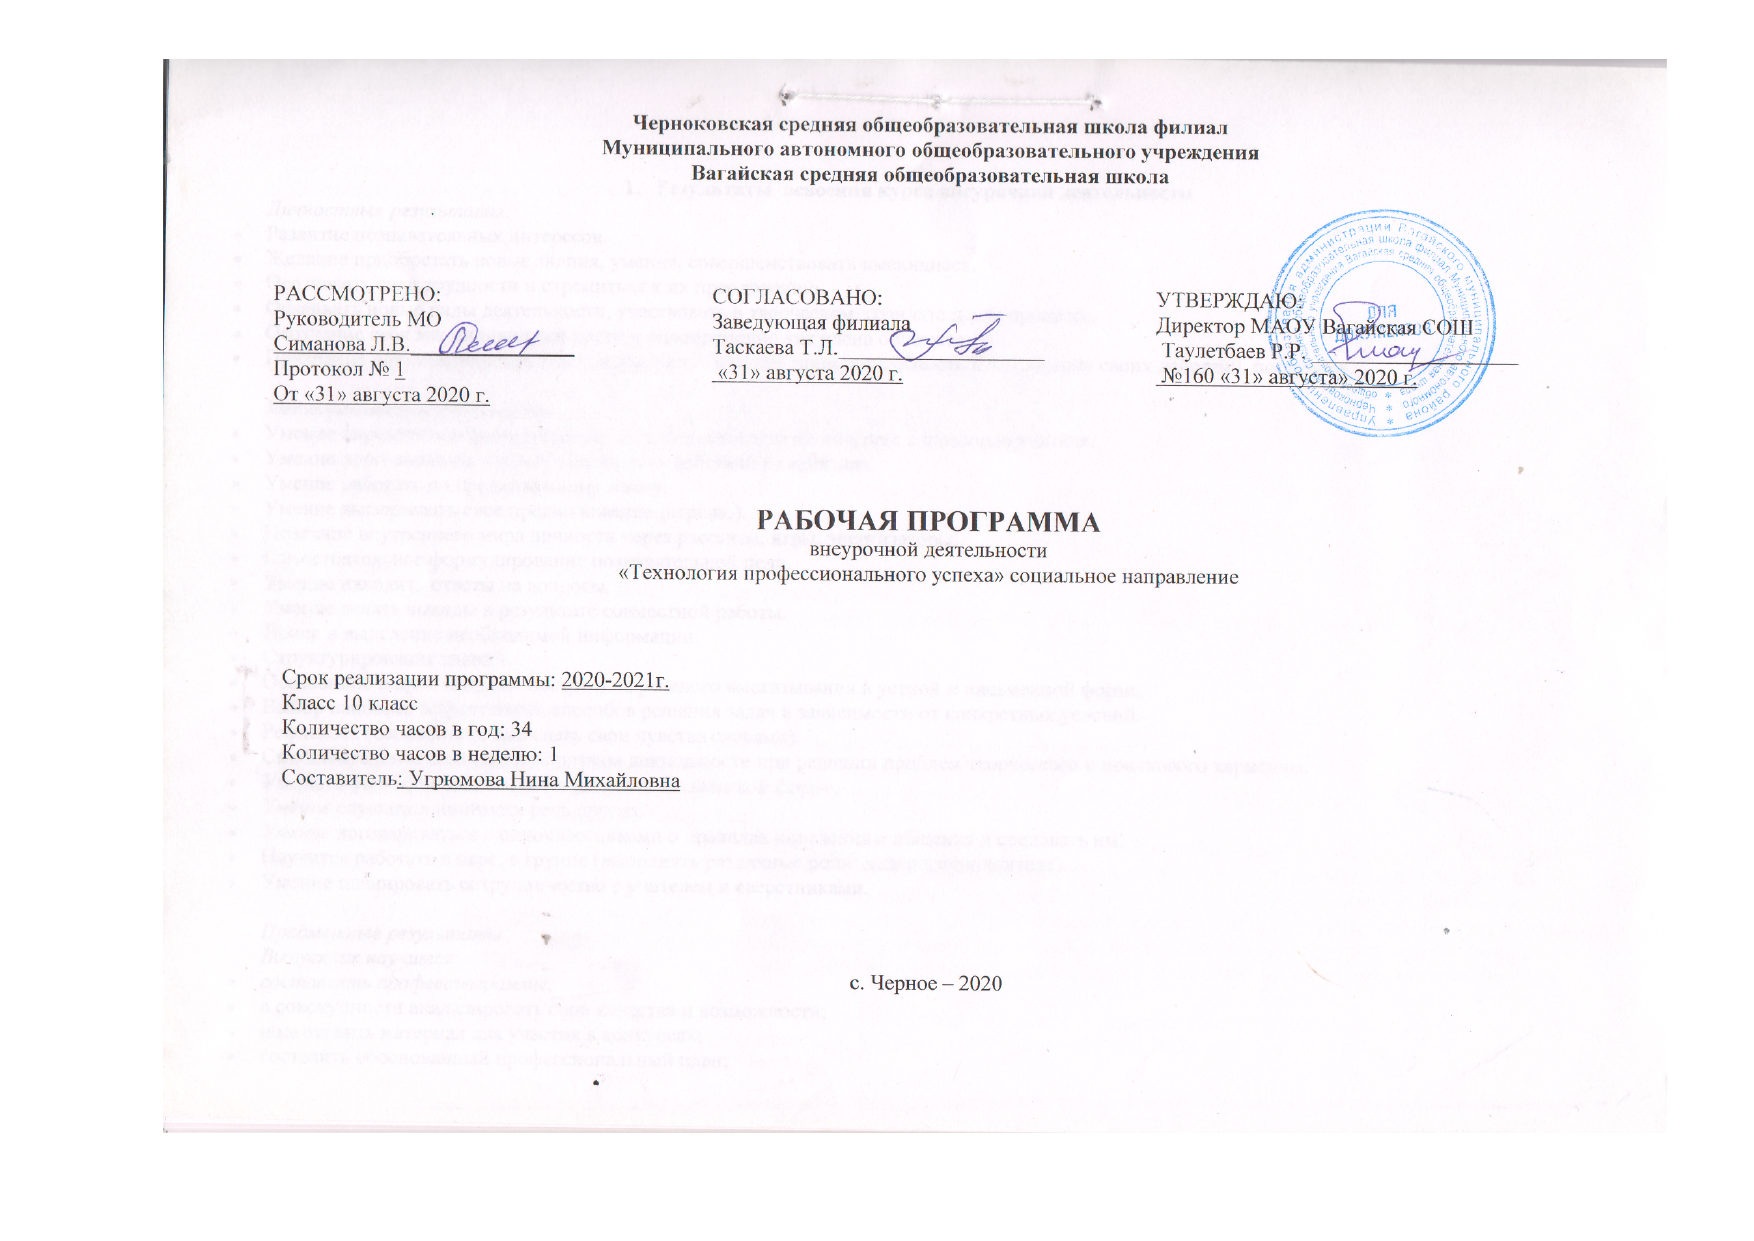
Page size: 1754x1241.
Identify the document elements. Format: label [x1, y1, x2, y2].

picture [155, 59, 1674, 1133]
